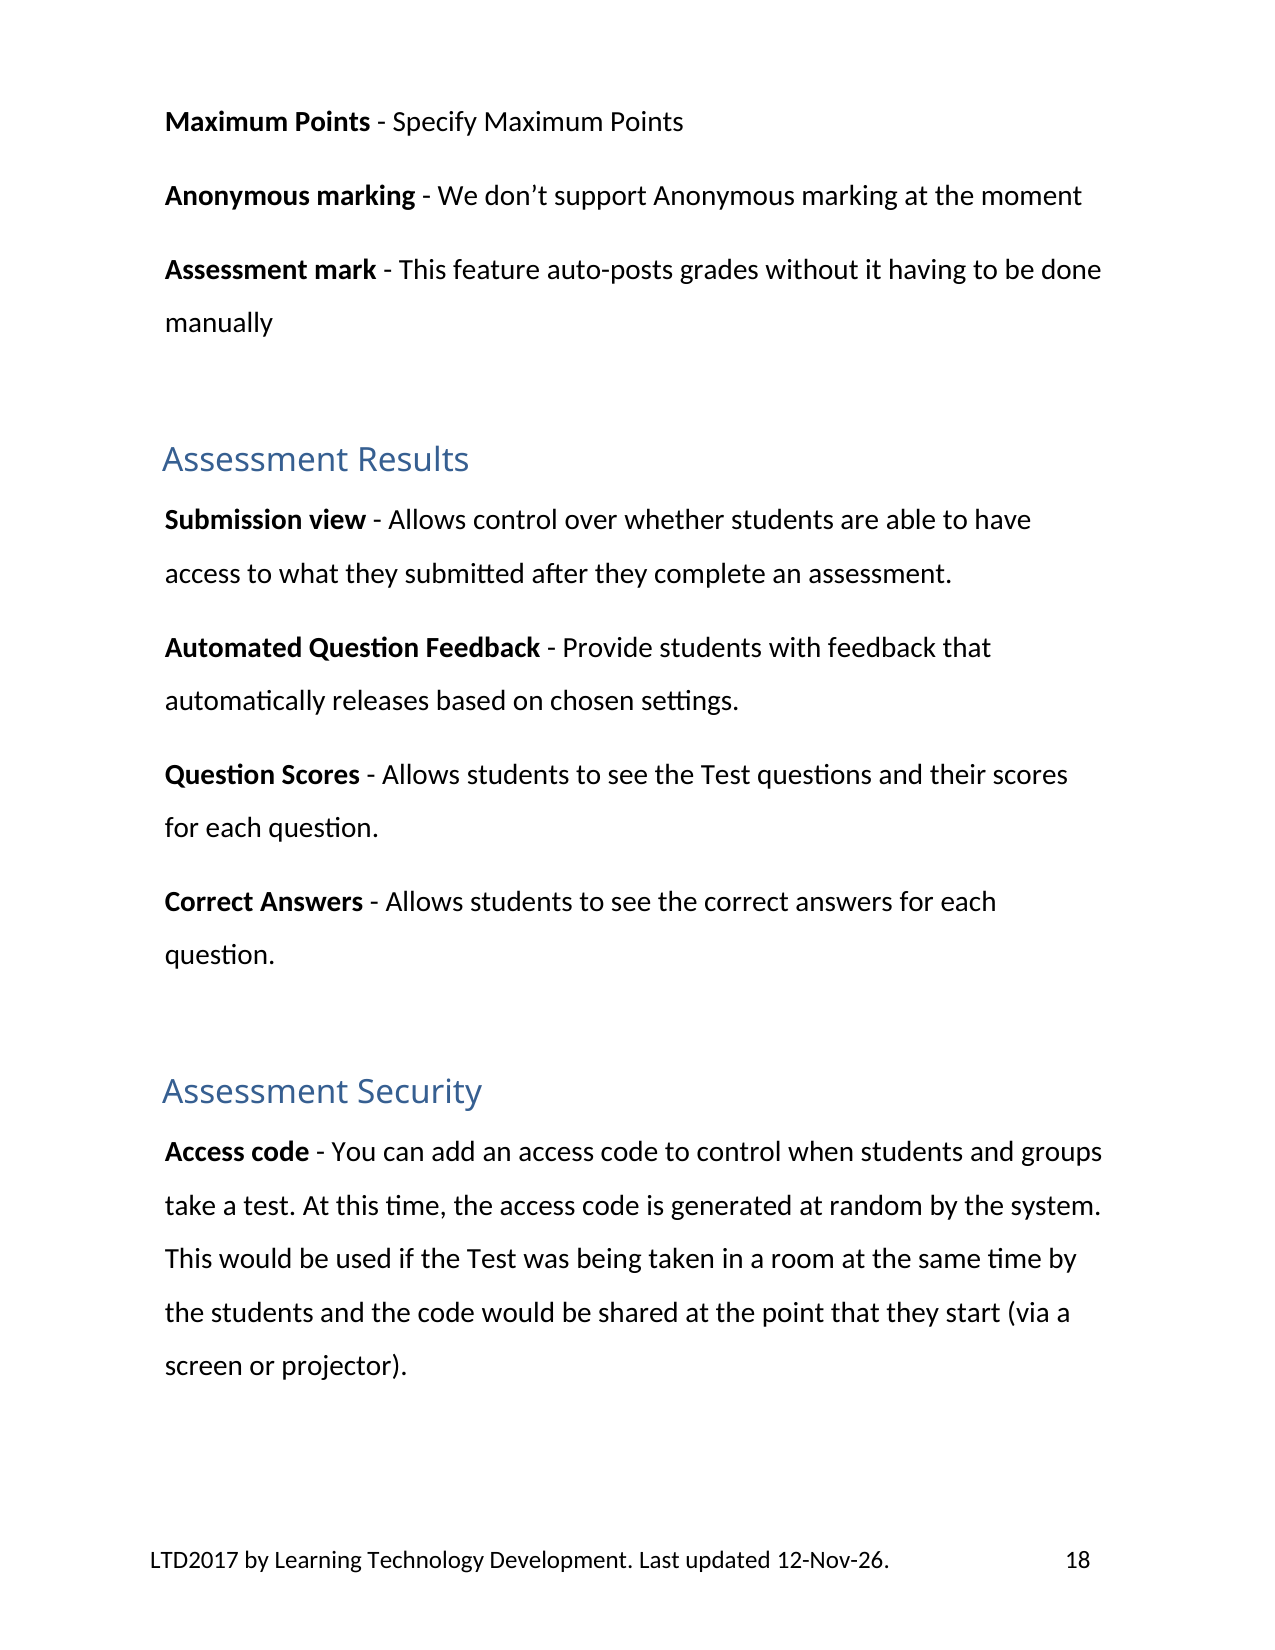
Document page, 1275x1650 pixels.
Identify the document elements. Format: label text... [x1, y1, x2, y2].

text Correct Answers - Allows students to see the correct answers for each question. [164, 883, 1105, 972]
text Automated Question Feedback - Provide students with feedback that automatically releases based on chosen settings. [164, 629, 1105, 718]
text Maximum Points - Specify Maximum Points [164, 103, 1105, 139]
subtitle Assessment Results [162, 436, 1125, 481]
text Submission view - Allows control over whether students are able to have access to what they submitted after they complete an assessment. [164, 501, 1105, 591]
text Assessment mark - This feature auto-posts grades without it having to be done manually [164, 251, 1105, 340]
subtitle Assessment Security [162, 1068, 1125, 1113]
text Anonymous marking - We don’t support Anonymous marking at the moment [164, 177, 1105, 213]
text Question Scores - Allows students to see the Test questions and their scores for each question. [164, 756, 1105, 845]
text Access code - You can add an access code to control when students and groups take a test. At this time, the access code is generated at random by the system. This would be used if the Test was being taken in a room at the same time by the students and the code would be shared at the point that they start (via a screen or projector). [164, 1133, 1105, 1383]
